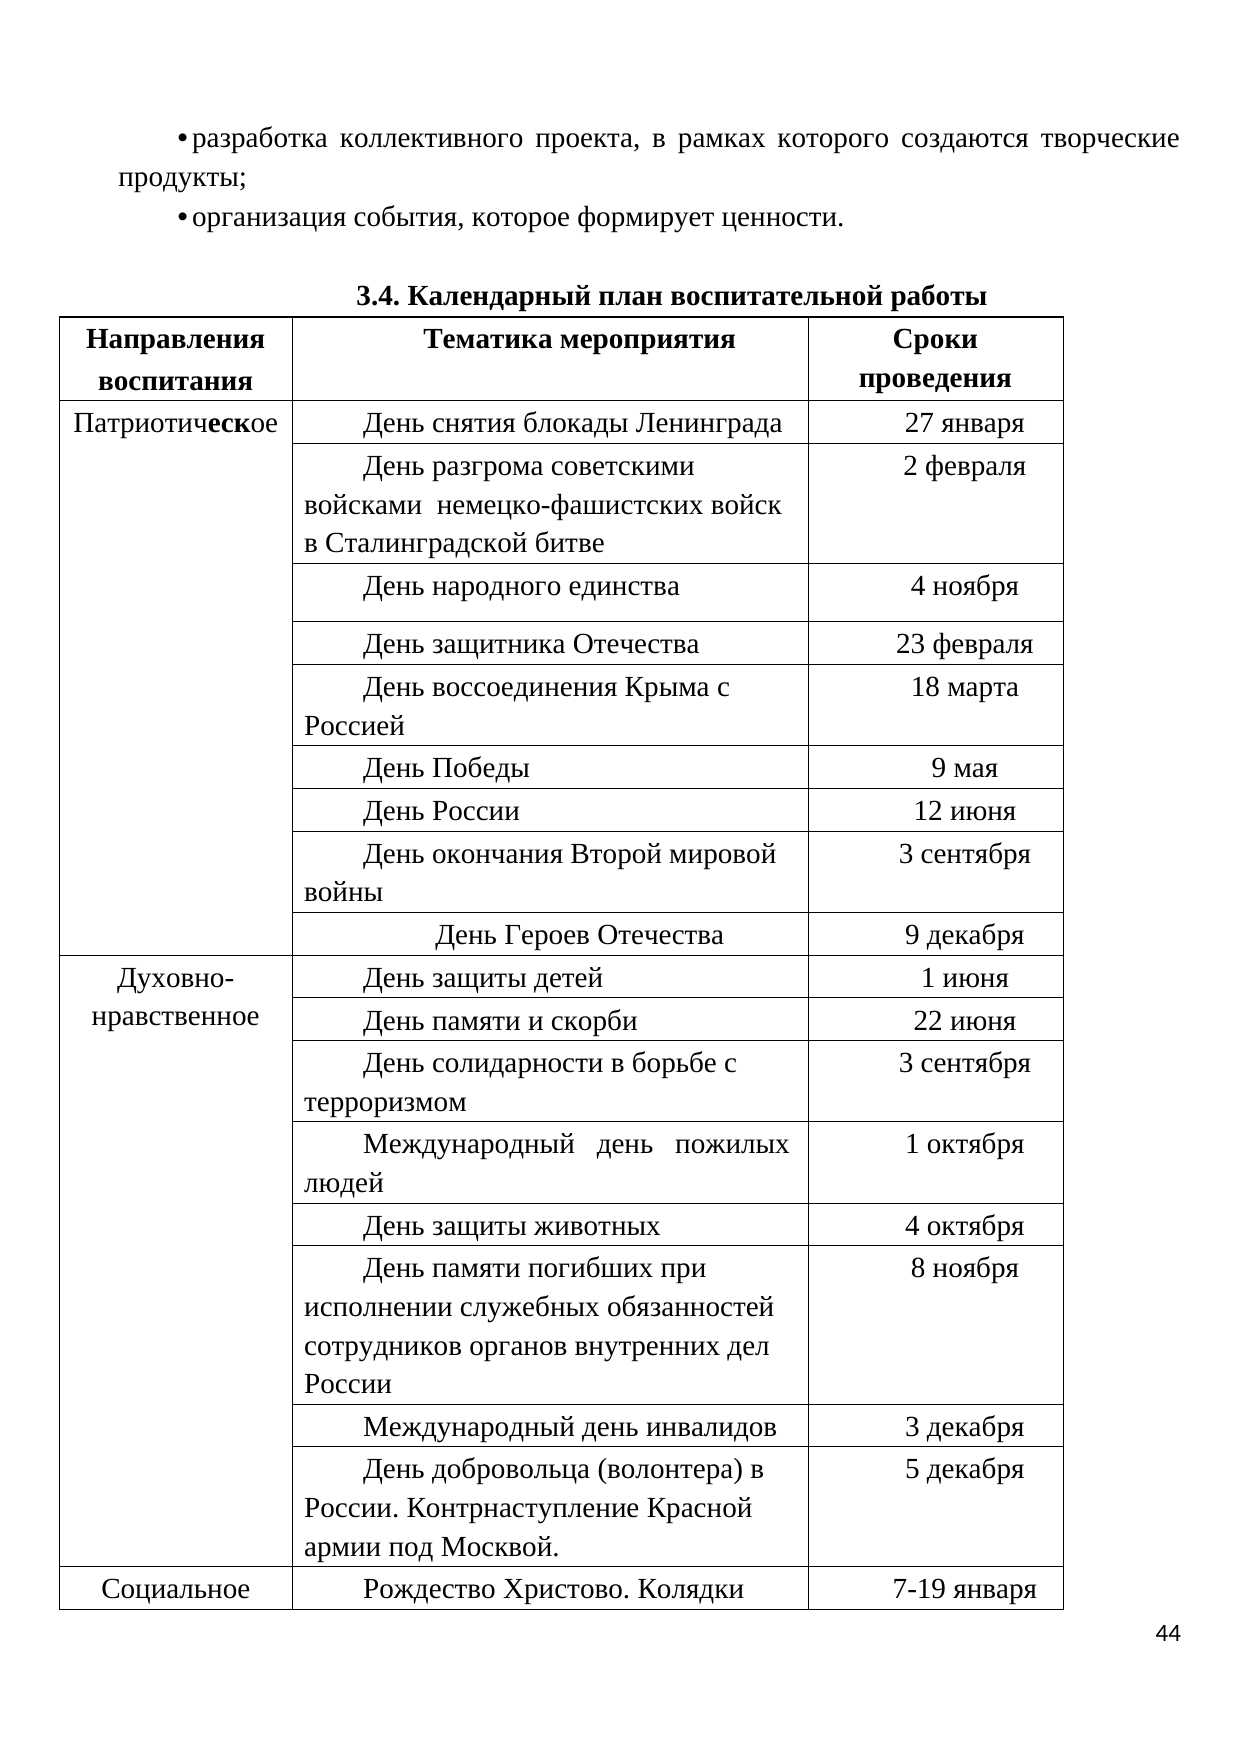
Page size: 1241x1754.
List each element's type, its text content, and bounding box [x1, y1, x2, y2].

table_cell 4 октября [809, 1204, 1063, 1245]
table_cell День снятия блокады Ленинграда [293, 401, 808, 443]
text 3.4. Календарный план воспитательной работы [118, 278, 1167, 311]
table_cell 23 февраля [809, 622, 1063, 664]
table_cell 4 ноября [809, 564, 1063, 621]
table_cell День защиты детей [293, 956, 808, 997]
table_cell 3 сентября [809, 1041, 1063, 1121]
table_cell День солидарности в борьбе с терроризмом [293, 1041, 808, 1121]
table_cell День воссоединения Крыма с Россией [293, 665, 808, 745]
table_header Тематика мероприятия [293, 318, 808, 400]
table_cell 9 мая [809, 746, 1063, 788]
list организация события, которое формирует ценности. [118, 199, 1181, 233]
table_cell 1 июня [809, 956, 1063, 997]
table_cell День памяти и скорби [293, 998, 808, 1040]
table_cell 12 июня [809, 789, 1063, 831]
table_cell День Победы [293, 746, 808, 788]
table_cell 3 декабря [809, 1405, 1063, 1446]
table_cell 5 декабря [809, 1447, 1063, 1566]
table_cell Рождество Христово. Колядки [293, 1567, 808, 1609]
table_cell Международный день пожилых людей [293, 1122, 808, 1202]
table_cell 2 февраля [809, 444, 1063, 563]
table_cell День России [293, 789, 808, 831]
table_cell Патриотическое [60, 401, 292, 954]
table_cell 18 марта [809, 665, 1063, 745]
table_cell 7-19 января [809, 1567, 1063, 1609]
table_cell 3 сентября [809, 832, 1063, 912]
table_cell День народного единства [293, 564, 808, 621]
list разработка коллективного проекта, в рамках которого создаются творческие продукты; [118, 121, 1181, 193]
table_cell День памяти погибших при исполнении служебных обязанностей сотрудников органов внутренних дел России [293, 1246, 808, 1403]
table_header Направления воспитания [60, 318, 292, 400]
table_cell День разгрома советскими войсками немецко-фашистских войск в Сталинградской битве [293, 444, 808, 563]
table_cell День окончания Второй мировой войны [293, 832, 808, 912]
table_cell Социальное [60, 1567, 292, 1609]
table_cell День защиты животных [293, 1204, 808, 1245]
table_cell Духовно-нравственное [60, 956, 292, 1566]
table_cell День защитника Отечества [293, 622, 808, 664]
table_cell 9 декабря [809, 913, 1063, 954]
table_cell Международный день инвалидов [293, 1405, 808, 1446]
table_cell 1 октября [809, 1122, 1063, 1202]
table_cell День Героев Отечества [293, 913, 808, 954]
table_cell 8 ноября [809, 1246, 1063, 1403]
table_cell День добровольца (волонтера) в России. Контрнаступление Красной армии под Москвой. [293, 1447, 808, 1566]
table_header Сроки проведения [809, 318, 1063, 400]
table_cell 22 июня [809, 998, 1063, 1040]
table_cell 27 января [809, 401, 1063, 443]
